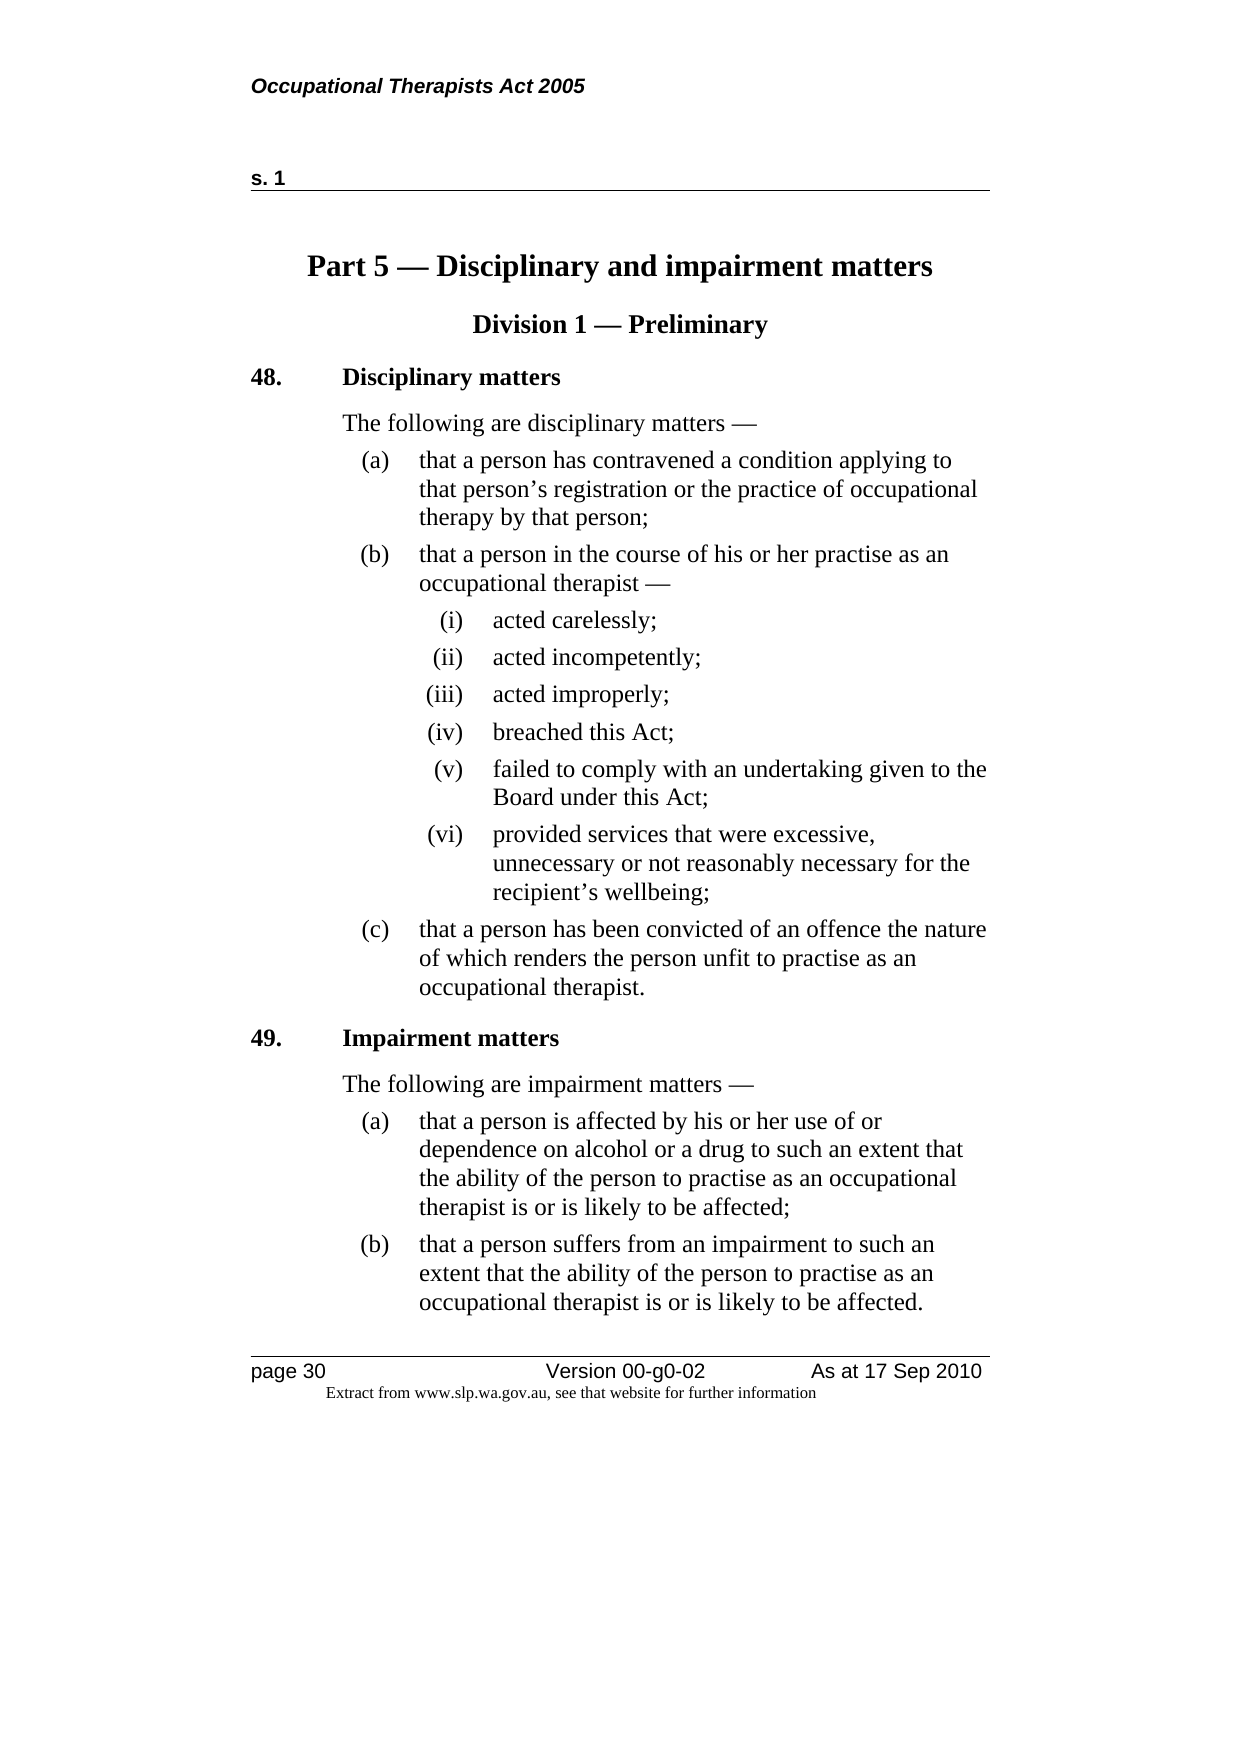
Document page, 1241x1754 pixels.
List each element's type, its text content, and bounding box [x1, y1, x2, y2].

text (c) that a person has been convicted of an offence the nature of which renders the person unfit to practise as an occupational therapist. [251, 914, 990, 1000]
text (b) that a person suffers from an impairment to such an extent that the ability of the person to practise as an occupational therapist is or is likely to be affected. [251, 1229, 990, 1315]
text (a) that a person has contravened a condition applying to that person’s registration or the practice of occupational therapy by that person; [251, 445, 990, 531]
subtitle 48. Disciplinary matters [251, 362, 990, 391]
text (b) that a person in the course of his or her practise as an occupational therapist — [251, 539, 990, 597]
text The following are disciplinary matters — [251, 408, 990, 437]
text (i) acted carelessly; [251, 605, 990, 634]
text (ii) acted incompetently; [251, 642, 990, 671]
subtitle 49. Impairment matters [251, 1023, 990, 1052]
text (v) failed to comply with an undertaking given to the Board under this Act; [251, 754, 990, 811]
text (vi) provided services that were excessive, unnecessary or not reasonably necessary for the recipient’s wellbeing; [251, 819, 990, 906]
text (a) that a person is affected by his or her use of or dependence on alcohol or a drug to such an extent that the ability of the person to practise as an occupational therapist is or is likely to be affected; [251, 1106, 990, 1221]
text (iv) breached this Act; [251, 717, 990, 745]
subtitle Division 1 — Preliminary [251, 308, 990, 339]
text The following are impairment matters — [251, 1069, 990, 1097]
subtitle Part 5 — Disciplinary and impairment matters [251, 247, 990, 283]
text (iii) acted improperly; [251, 679, 990, 708]
